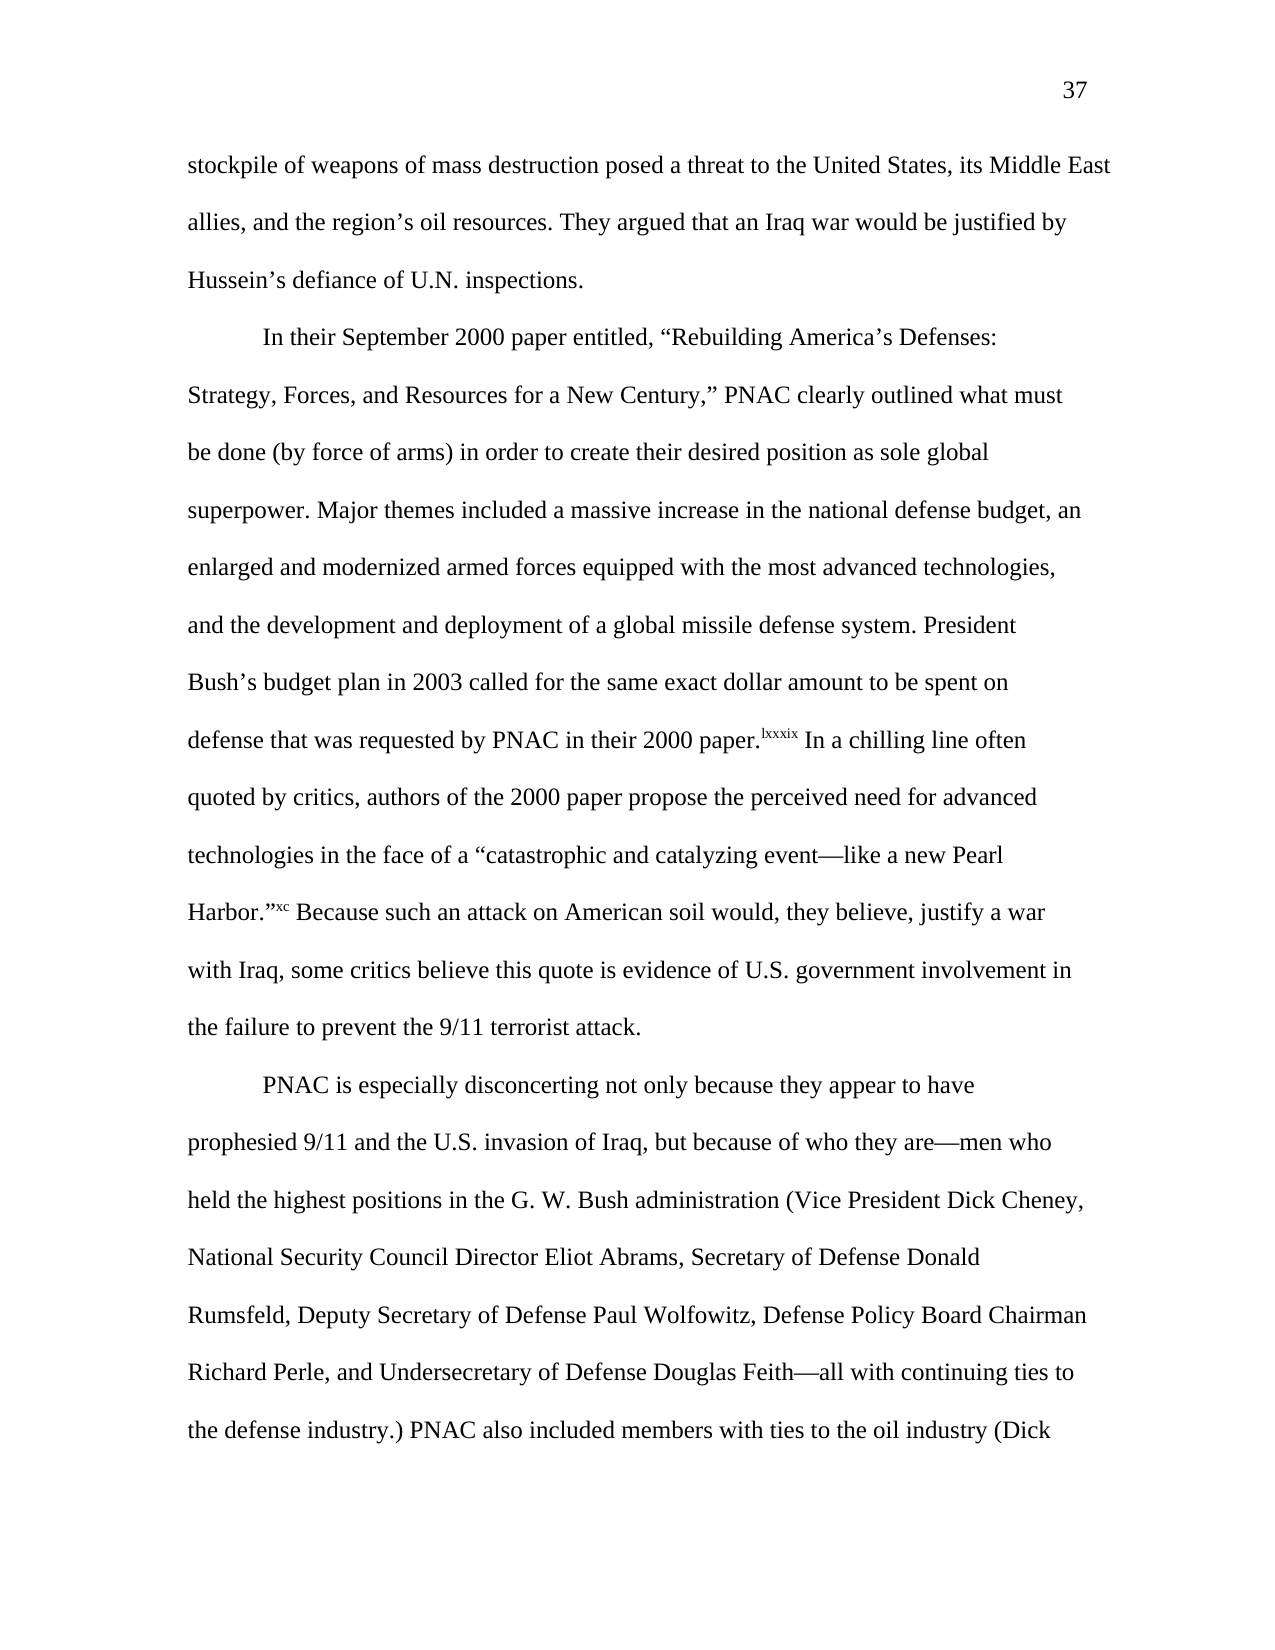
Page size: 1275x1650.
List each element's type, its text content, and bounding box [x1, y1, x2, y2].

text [187, 150, 1125, 294]
text In their September 2000 paper entitled, “Rebuilding America’s Defenses: Strategy, Forces, and Resources for a New Century,” PNAC clearly outlined what must be done (by force of arms) in order to create their desired position as sole global superpower. Major themes included a massive increase in the national defense budget, an enlarged and modernized armed forces equipped with the most advanced technologies, and the development and deployment of a global missile defense system. President Bush’s budget plan in 2003 called for the same exact dollar amount to be spent on defense that was requested by PNAC in their 2000 paper. In a chilling line often quoted by critics, authors of the 2000 paper propose the perceived need for advanced technologies in the face of a “catastrophic and catalyzing event—like a new Pearl Harbor.” Because such an attack on American soil would, they believe, justify a war with Iraq, some critics believe this quote is evidence of U.S. government involvement in the failure to prevent the 9/11 terrorist attack. [187, 322, 1087, 1041]
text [187, 1070, 1087, 1444]
